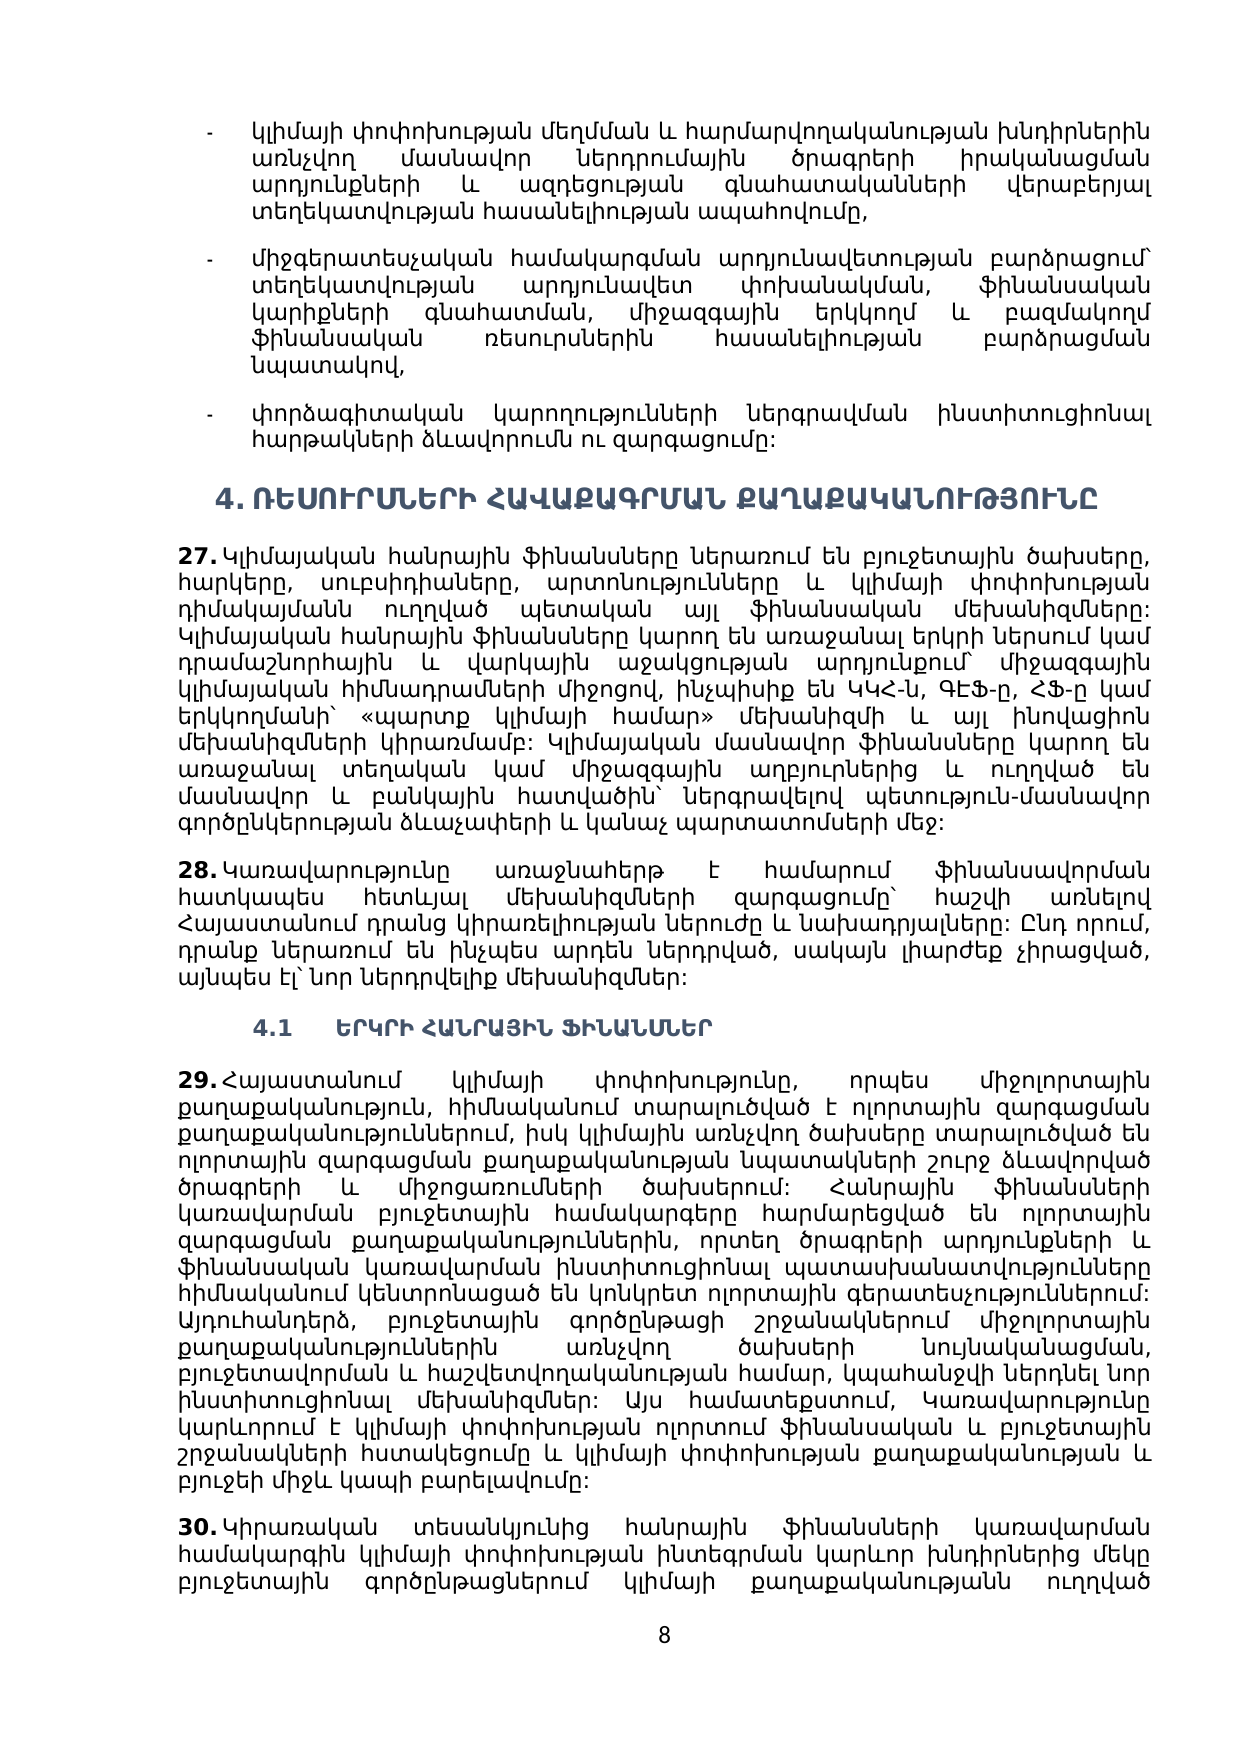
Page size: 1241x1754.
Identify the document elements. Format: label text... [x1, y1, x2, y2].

list Կլիմայական հանրային ֆինանսները ներառում են բյուջետային ծախսերը, հարկերը, սուբսիդիաները, արտոնությունները և կլիմայի փոփոխության դիմակայմանն ուղղված պետական այլ ֆինանսական մեխանիզմները: Կլիմայական հանրային ֆինանսները կարող են առաջանալ երկրի ներսում կամ դրամաշնորհային և վարկային աջակցության արդյունքում՝ միջազգային կլիմայական հիմնադրամների միջոցով, ինչպիսիք են ԿԿՀ-ն, ԳԷՖ-ը, ՀՖ-ը կամ երկկողմանի՝ «պարտք կլիմայի համար» մեխանիզմի և այլ ինովացիոն մեխանիզմների կիրառմամբ: Կլիմայական մասնավոր ֆինանսները կարող են առաջանալ տեղական կամ միջազգային աղբյուրներից և ուղղված են մասնավոր և բանկային հատվածին՝ ներգրավելով պետություն-մասնավոր գործընկերության ձևաչափերի և կանաչ պարտատոմսերի մեջ: [177, 543, 1152, 836]
list Հայաստանում կլիմայի փոփոխությունը, որպես միջոլորտային քաղաքականություն, հիմնականում տարալուծված է ոլորտային զարգացման քաղաքականություններում, իսկ կլիմային առնչվող ծախսերը տարալուծված են ոլորտային զարգացման քաղաքականության նպատակների շուրջ ձևավորված ծրագրերի և միջոցառումների ծախսերում: Հանրային ֆինանսների կառավարման բյուջետային համակարգերը հարմարեցված են ոլորտային զարգացման քաղաքականություններին, որտեղ ծրագրերի արդյունքների և ֆինանսական կառավարման ինստիտուցիոնալ պատասխանատվությունները հիմնականում կենտրոնացած են կոնկրետ ոլորտային գերատեսչություններում: Այդուհանդերձ, բյուջետային գործընթացի շրջանակներում միջոլորտային քաղաքականություններին առնչվող ծախսերի նույնականացման, բյուջետավորման և հաշվետվողականության համար, կպահանջվի ներդնել նոր ինստիտուցիոնալ մեխանիզմներ: Այս համատեքստում, Կառավարությունը կարևորում է կլիմայի փոփոխության ոլորտում ֆինանսական և բյուջետային շրջանակների հստակեցումը և կլիմայի փոփոխության քաղաքականության և բյուջեի միջև կապի բարելավումը: [177, 1067, 1152, 1494]
list փորձագիտական կարողությունների ներգրավման ինստիտուցիոնալ հարթակների ձևավորումն ու զարգացումը: [207, 400, 1152, 453]
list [177, 1514, 1152, 1594]
list կլիմայի փոփոխության մեղմման և հարմարվողականության խնդիրներին առնչվող մասնավոր ներդրումային ծրագրերի իրականացման արդյունքների և ազդեցության գնահատականների վերաբերյալ տեղեկատվության հասանելիության ապահովումը, [207, 118, 1152, 225]
subtitle ԵՐԿՐԻ ՀԱՆՐԱՅԻՆ ՖԻՆԱՆՍՆԵՐ [252, 1015, 1152, 1042]
list միջգերատեսչական համակարգման արդյունավետության բարձրացում՝ տեղեկատվության արդյունավետ փոխանակման, ֆինանսական կարիքների գնահատման, միջազգային երկկողմ և բազմակողմ ֆինանսական ռեսուրսներին հասանելիության բարձրացման նպատակով, [207, 246, 1152, 379]
subtitle ՌԵՍՈՒՐՍՆԵՐԻ ՀԱՎԱՔԱԳՐՄԱՆ ՔԱՂԱՔԱԿԱՆՈՒԹՅՈՒՆԸ [214, 478, 1152, 518]
list Կառավարությունը առաջնահերթ է համարում ֆինանսավորման հատկապես հետևյալ մեխանիզմների զարգացումը՝ հաշվի առնելով Հայաստանում դրանց կիրառելիության ներուժը և նախադրյալները: Ընդ որում, դրանք ներառում են ինչպես արդեն ներդրված, սակայն լիարժեք չիրացված, այնպես էլ՝ նոր ներդրվելիք մեխանիզմներ: [177, 857, 1152, 990]
